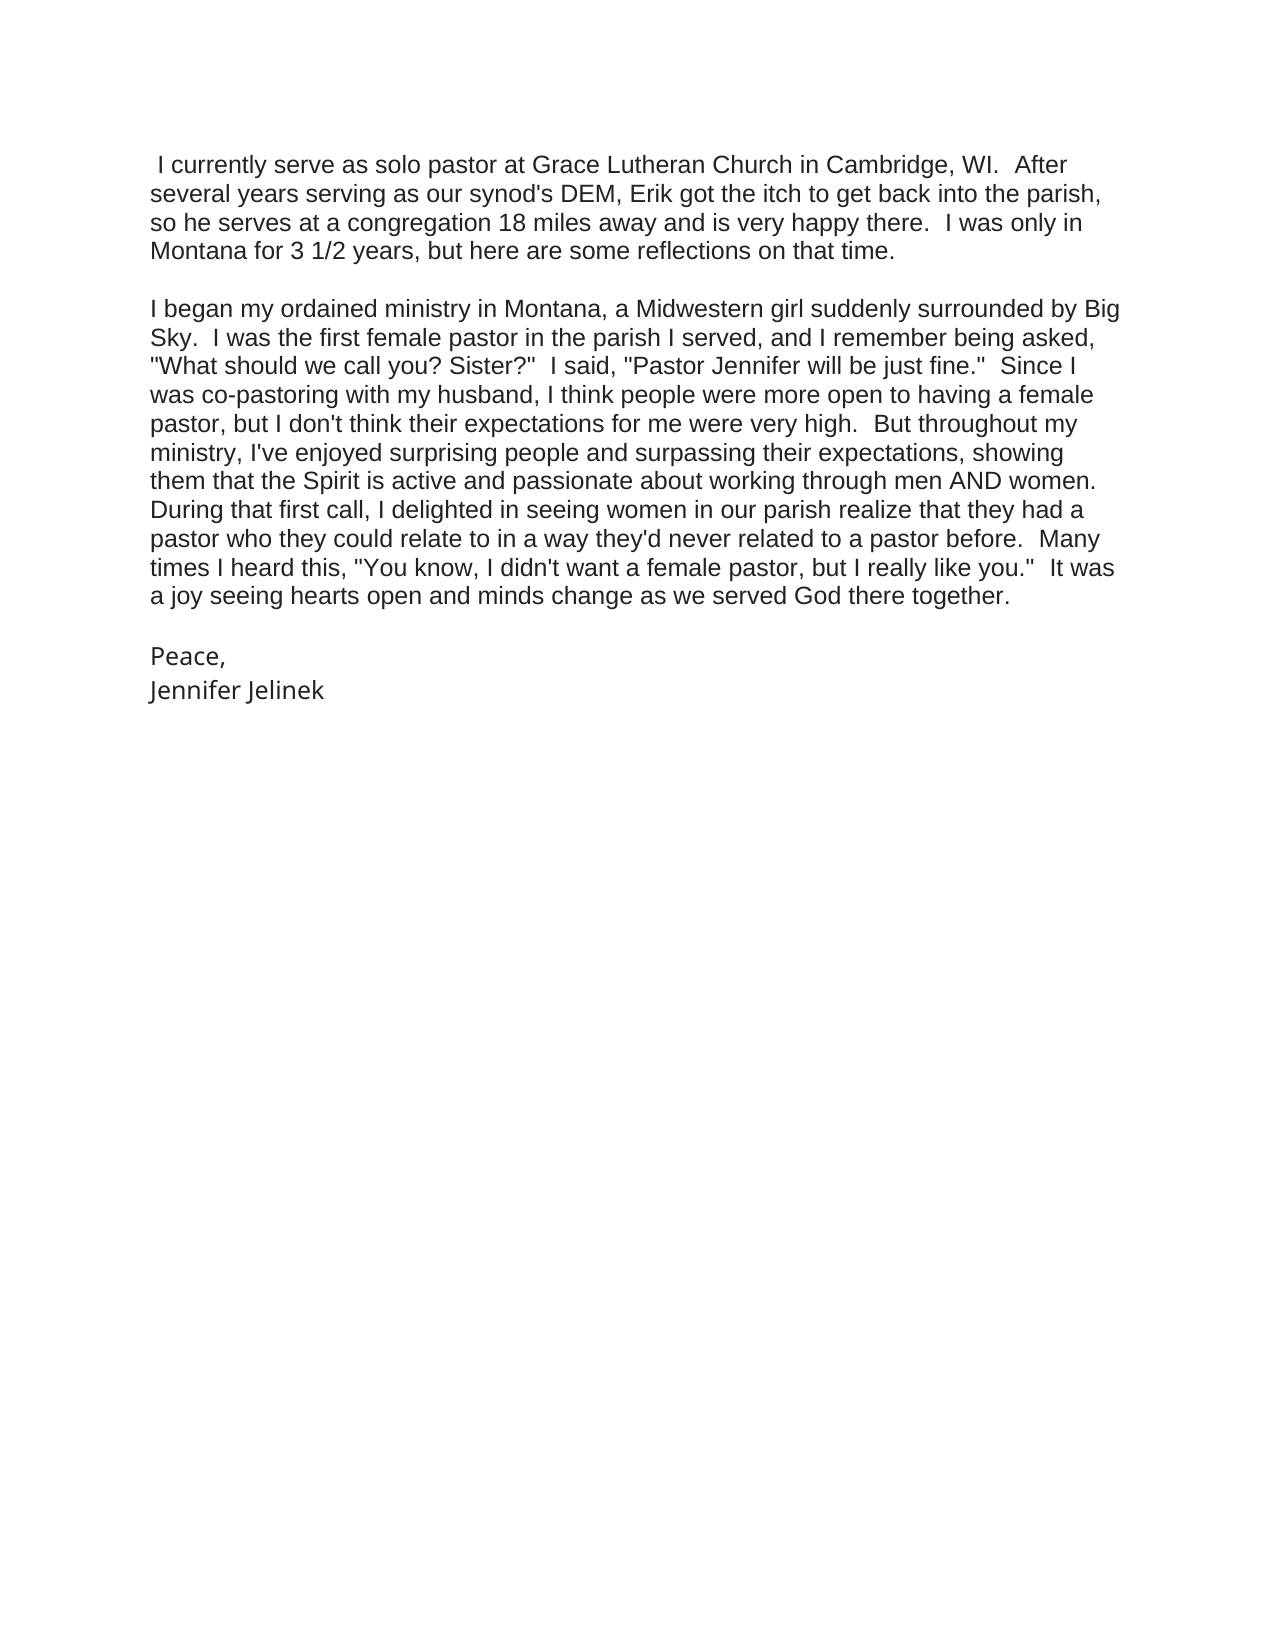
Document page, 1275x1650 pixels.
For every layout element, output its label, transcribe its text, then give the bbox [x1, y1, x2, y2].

text Peace, [150, 639, 1125, 673]
text I currently serve as solo pastor at Grace Lutheran Church in Cambridge, WI. After several years serving as our synod's DEM, Erik got the itch to get back into the parish, so he serves at a congregation 18 miles away and is very happy there. I was only in Montana for 3 1/2 years, but here are some reflections on that time. [150, 150, 1125, 265]
text Jennifer Jelinek [150, 673, 1125, 707]
text I began my ordained ministry in Montana, a Midwestern girl suddenly surrounded by Big Sky. I was the first female pastor in the parish I served, and I remember being asked, "What should we call you? Sister?" I said, "Pastor Jennifer will be just fine." Since I was co-pastoring with my husband, I think people were more open to having a female pastor, but I don't think their expectations for me were very high. But throughout my ministry, I've enjoyed surprising people and surpassing their expectations, showing them that the Spirit is active and passionate about working through men AND women. During that first call, I delighted in seeing women in our parish realize that they had a pastor who they could relate to in a way they'd never related to a pastor before. Many times I heard this, "You know, I didn't want a female pastor, but I really like you." It was a joy seeing hearts open and minds change as we served God there together. [150, 294, 1125, 610]
